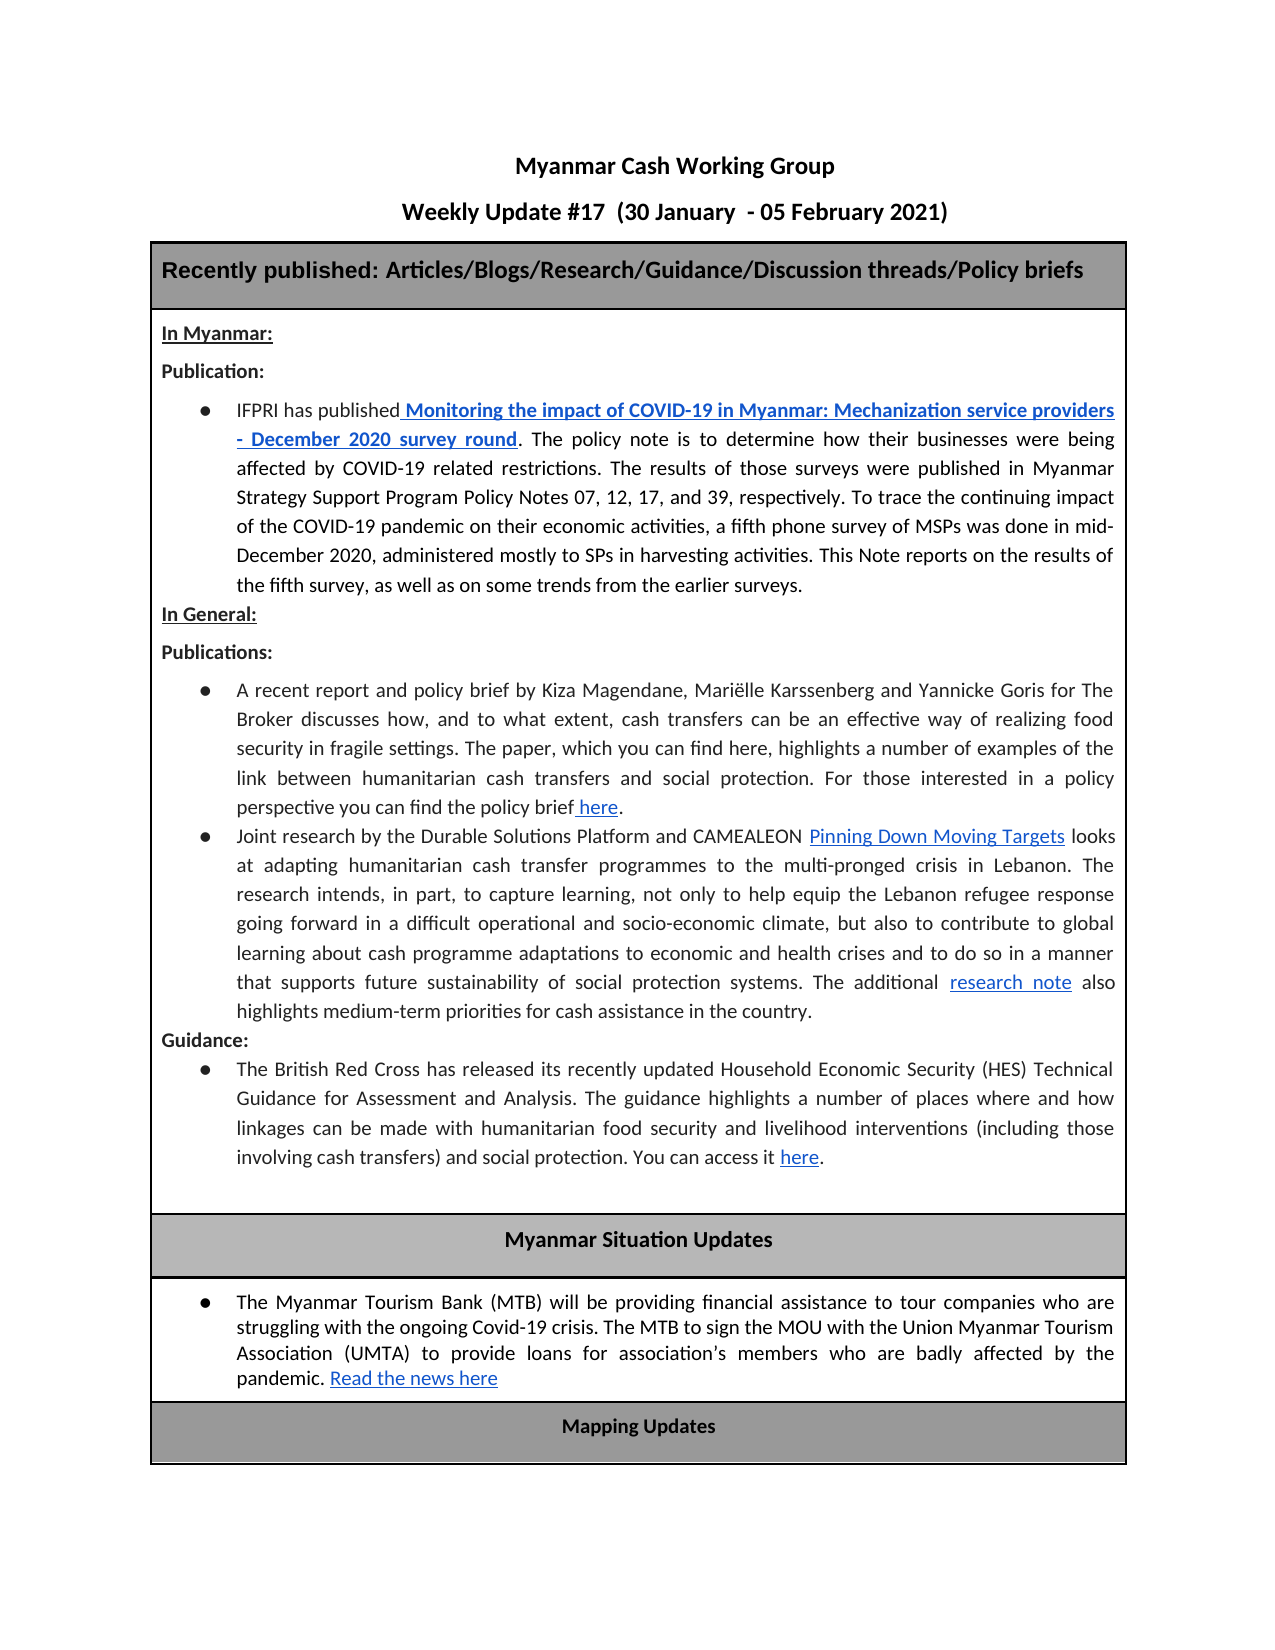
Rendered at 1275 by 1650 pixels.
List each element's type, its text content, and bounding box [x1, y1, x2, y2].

table_cell In Myanmar: Publication: IFPRI has published Monitoring the impact of COVID-19 in Myanmar: Mechanization service providers - December 2020 survey round. The policy note is to determine how their businesses were being affected by COVID-19 related restrictions. The results of those surveys were published in Myanmar Strategy Support Program Policy Notes 07, 12, 17, and 39, respectively. To trace the continuing impact of the COVID-19 pandemic on their economic activities, a fifth phone survey of MSPs was done in mid-December 2020, administered mostly to SPs in harvesting activities. This Note reports on the results of the fifth survey, as well as on some trends from the earlier surveys. In General: Publications: A recent report and policy brief by Kiza Magendane, Mariëlle Karssenberg and Yannicke Goris for The Broker discusses how, and to what extent, cash transfers can be an effective way of realizing food security in fragile settings. The paper, which you can find here, highlights a number of examples of the link between humanitarian cash transfers and social protection. For those interested in a policy perspective you can find the policy brief here. Joint research by the Durable Solutions Platform and CAMEALEON Pinning Down Moving Targets looks at adapting humanitarian cash transfer programmes to the multi-pronged crisis in Lebanon. The research intends, in part, to capture learning, not only to help equip the Lebanon refugee response going forward in a difficult operational and socio-economic climate, but also to contribute to global learning about cash programme adaptations to economic and health crises and to do so in a manner that supports future sustainability of social protection systems. The additional research note also highlights medium-term priorities for cash assistance in the country. Guidance: The British Red Cross has released its recently updated Household Economic Security (HES) Technical Guidance for Assessment and Analysis. The guidance highlights a number of places where and how linkages can be made with humanitarian food security and livelihood interventions (including those involving cash transfers) and social protection. You can access it here. [152, 310, 1125, 1212]
table_cell Mapping Updates [152, 1403, 1125, 1462]
text Weekly Update #17 (30 January - 05 February 2021) [225, 196, 1125, 226]
table_header Recently published: Articles/Blogs/Research/Guidance/Discussion threads/Policy briefs [152, 244, 1125, 308]
table_cell Myanmar Situation Updates [152, 1215, 1125, 1276]
table_cell The Myanmar Tourism Bank (MTB) will be providing financial assistance to tour companies who are struggling with the ongoing Covid-19 crisis. The MTB to sign the MOU with the Union Myanmar Tourism Association (UMTA) to provide loans for association’s members who are badly affected by the pandemic. Read the news here [152, 1279, 1125, 1401]
text Myanmar Cash Working Group [225, 150, 1125, 181]
